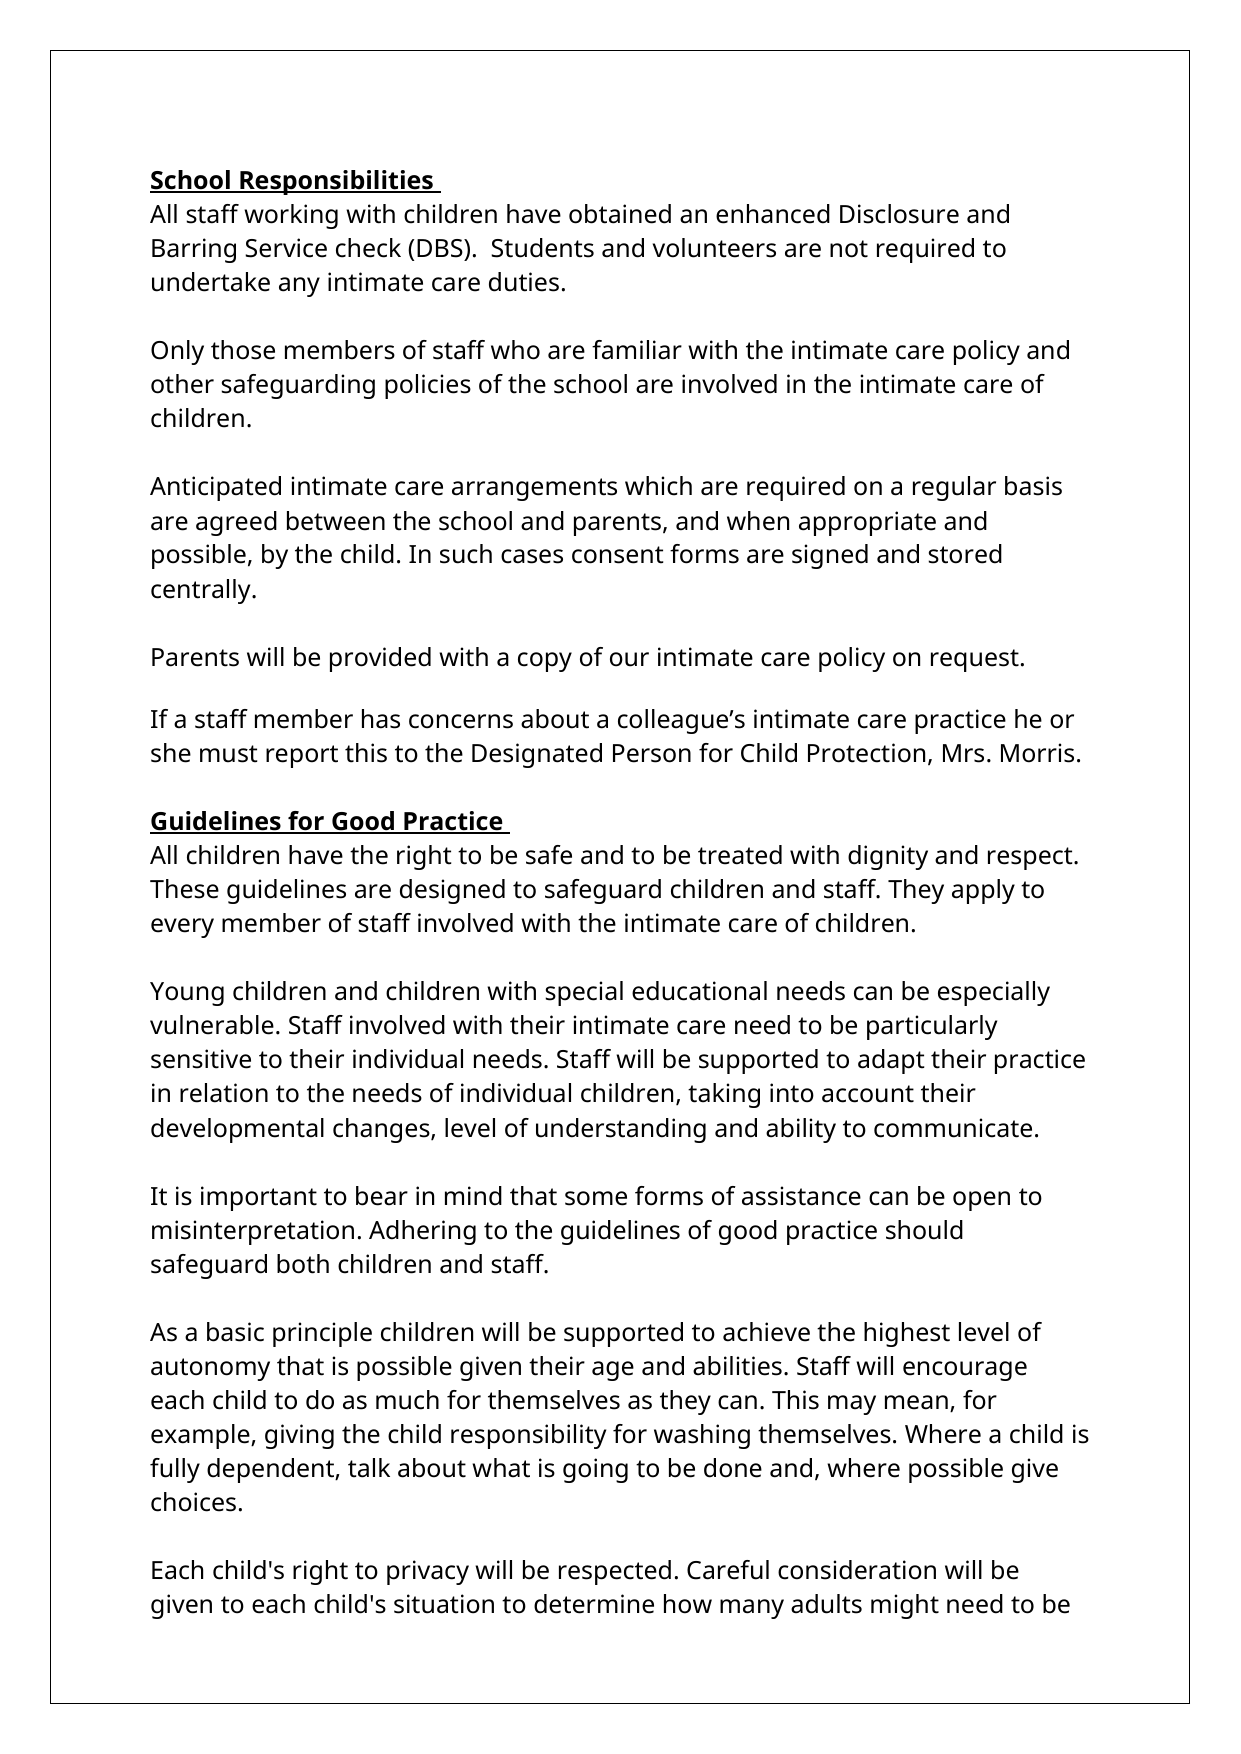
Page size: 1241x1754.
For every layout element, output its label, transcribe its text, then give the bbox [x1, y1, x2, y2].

text If a staff member has concerns about a colleague’s intimate care practice he or she must report this to the Designated Person for Child Protection, Mrs. Morris. [150, 701, 1090, 769]
text Parents will be provided with a copy of our intimate care policy on request. [150, 639, 1090, 673]
text Guidelines for Good Practice [150, 804, 1090, 838]
text Young children and children with special educational needs can be especially vulnerable. Staff involved with their intimate care need to be particularly sensitive to their individual needs. Staff will be supported to adapt their practice in relation to the needs of individual children, taking into account their developmental changes, level of understanding and ability to communicate. [150, 974, 1090, 1144]
text Anticipated intimate care arrangements which are required on a regular basis are agreed between the school and parents, and when appropriate and possible, by the child. In such cases consent forms are signed and stored centrally. [150, 469, 1090, 605]
text As a basic principle children will be supported to achieve the highest level of autonomy that is possible given their age and abilities. Staff will encourage each child to do as much for themselves as they can. This may mean, for example, giving the child responsibility for washing themselves. Where a child is fully dependent, talk about what is going to be done and, where possible give choices. [150, 1314, 1090, 1519]
text All children have the right to be safe and to be treated with dignity and respect. These guidelines are designed to safeguard children and staff. They apply to every member of staff involved with the intimate care of children. [150, 838, 1090, 940]
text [150, 1553, 1090, 1621]
text School Responsibilities [150, 162, 1090, 197]
text It is important to bear in mind that some forms of assistance can be open to misinterpretation. Adhering to the guidelines of good practice should safeguard both children and staff. [150, 1178, 1090, 1281]
text Only those members of staff who are familiar with the intimate care policy and other safeguarding policies of the school are involved in the intimate care of children. [150, 333, 1090, 435]
text All staff working with children have obtained an enhanced Disclosure and Barring Service check (DBS). Students and volunteers are not required to undertake any intimate care duties. [150, 197, 1090, 299]
